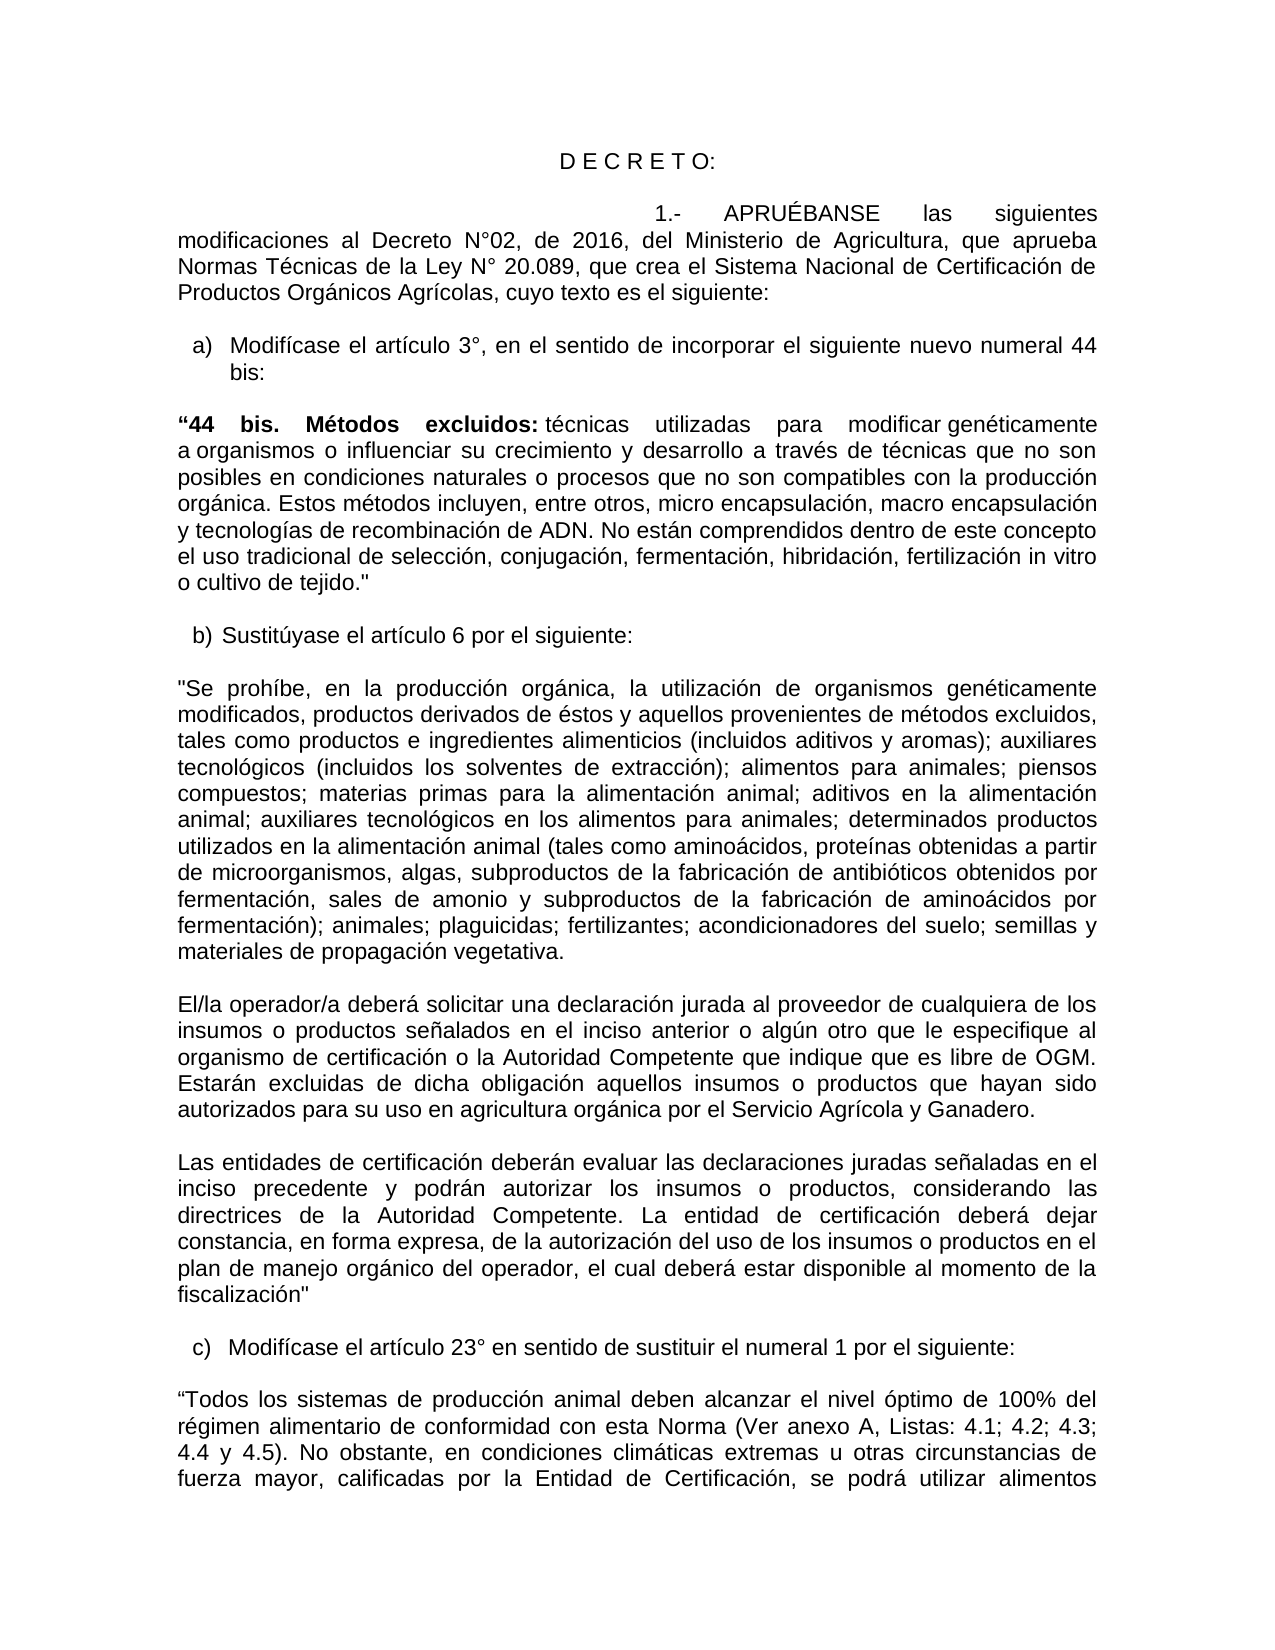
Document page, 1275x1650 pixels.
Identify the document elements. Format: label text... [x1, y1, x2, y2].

text "Se prohíbe, en la producción orgánica, la utilización de organismos genéticamente modificados, productos derivados de éstos y aquellos provenientes de métodos excluidos, tales como productos e ingredientes alimenticios (incluidos aditivos y aromas); auxiliares tecnológicos (incluidos los solventes de extracción); alimentos para animales; piensos compuestos; materias primas para la alimentación animal; aditivos en la alimentación animal; auxiliares tecnológicos en los alimentos para animales; determinados productos utilizados en la alimentación animal (tales como aminoácidos, proteínas obtenidas a partir de microorganismos, algas, subproductos de la fabricación de antibióticos obtenidos por fermentación, sales de amonio y subproductos de la fabricación de aminoácidos por fermentación); animales; plaguicidas; fertilizantes; acondicionadores del suelo; semillas y materiales de propagación vegetativa. [177, 675, 1098, 964]
text “44 bis. Métodos excluidos: técnicas utilizadas para modificar genéticamente a organismos o influenciar su crecimiento y desarrollo a través de técnicas que no son posibles en condiciones naturales o procesos que no son compatibles con la producción orgánica. Estos métodos incluyen, entre otros, micro encapsulación, macro encapsulación y tecnologías de recombinación de ADN. No están comprendidos dentro de este concepto el uso tradicional de selección, conjugación, fermentación, hibridación, fertilización in vitro o cultivo de tejido." [177, 411, 1098, 596]
text D E C R E T O: [177, 148, 1098, 174]
text Las entidades de certificación deberán evaluar las declaraciones juradas señaladas en el inciso precedente y podrán autorizar los insumos o productos, considerando las directrices de la Autoridad Competente. La entidad de certificación deberá dejar constancia, en forma expresa, de la autorización del uso de los insumos o productos en el plan de manejo orgánico del operador, el cual deberá estar disponible al momento de la fiscalización" [177, 1149, 1098, 1307]
list Modifícase el artículo 23° en sentido de sustituir el numeral 1 por el siguiente: [192, 1333, 1098, 1360]
text 1.- APRUÉBANSE las siguientes modificaciones al Decreto N°02, de 2016, del Ministerio de Agricultura, que aprueba Normas Técnicas de la Ley N° 20.089, que crea el Sistema Nacional de Certificación de Productos Orgánicos Agrícolas, cuyo texto es el siguiente: [177, 200, 1098, 306]
list Modifícase el artículo 3°, en el sentido de incorporar el siguiente nuevo numeral 44 bis: [192, 332, 1098, 385]
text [177, 1386, 1098, 1492]
list Sustitúyase el artículo 6 por el siguiente: [192, 622, 1098, 648]
text El/la operador/a deberá solicitar una declaración jurada al proveedor de cualquiera de los insumos o productos señalados en el inciso anterior o algún otro que le especifique al organismo de certificación o la Autoridad Competente que indique que es libre de OGM. Estarán excluidas de dicha obligación aquellos insumos o productos que hayan sido autorizados para su uso en agricultura orgánica por el Servicio Agrícola y Ganadero. [177, 991, 1098, 1123]
